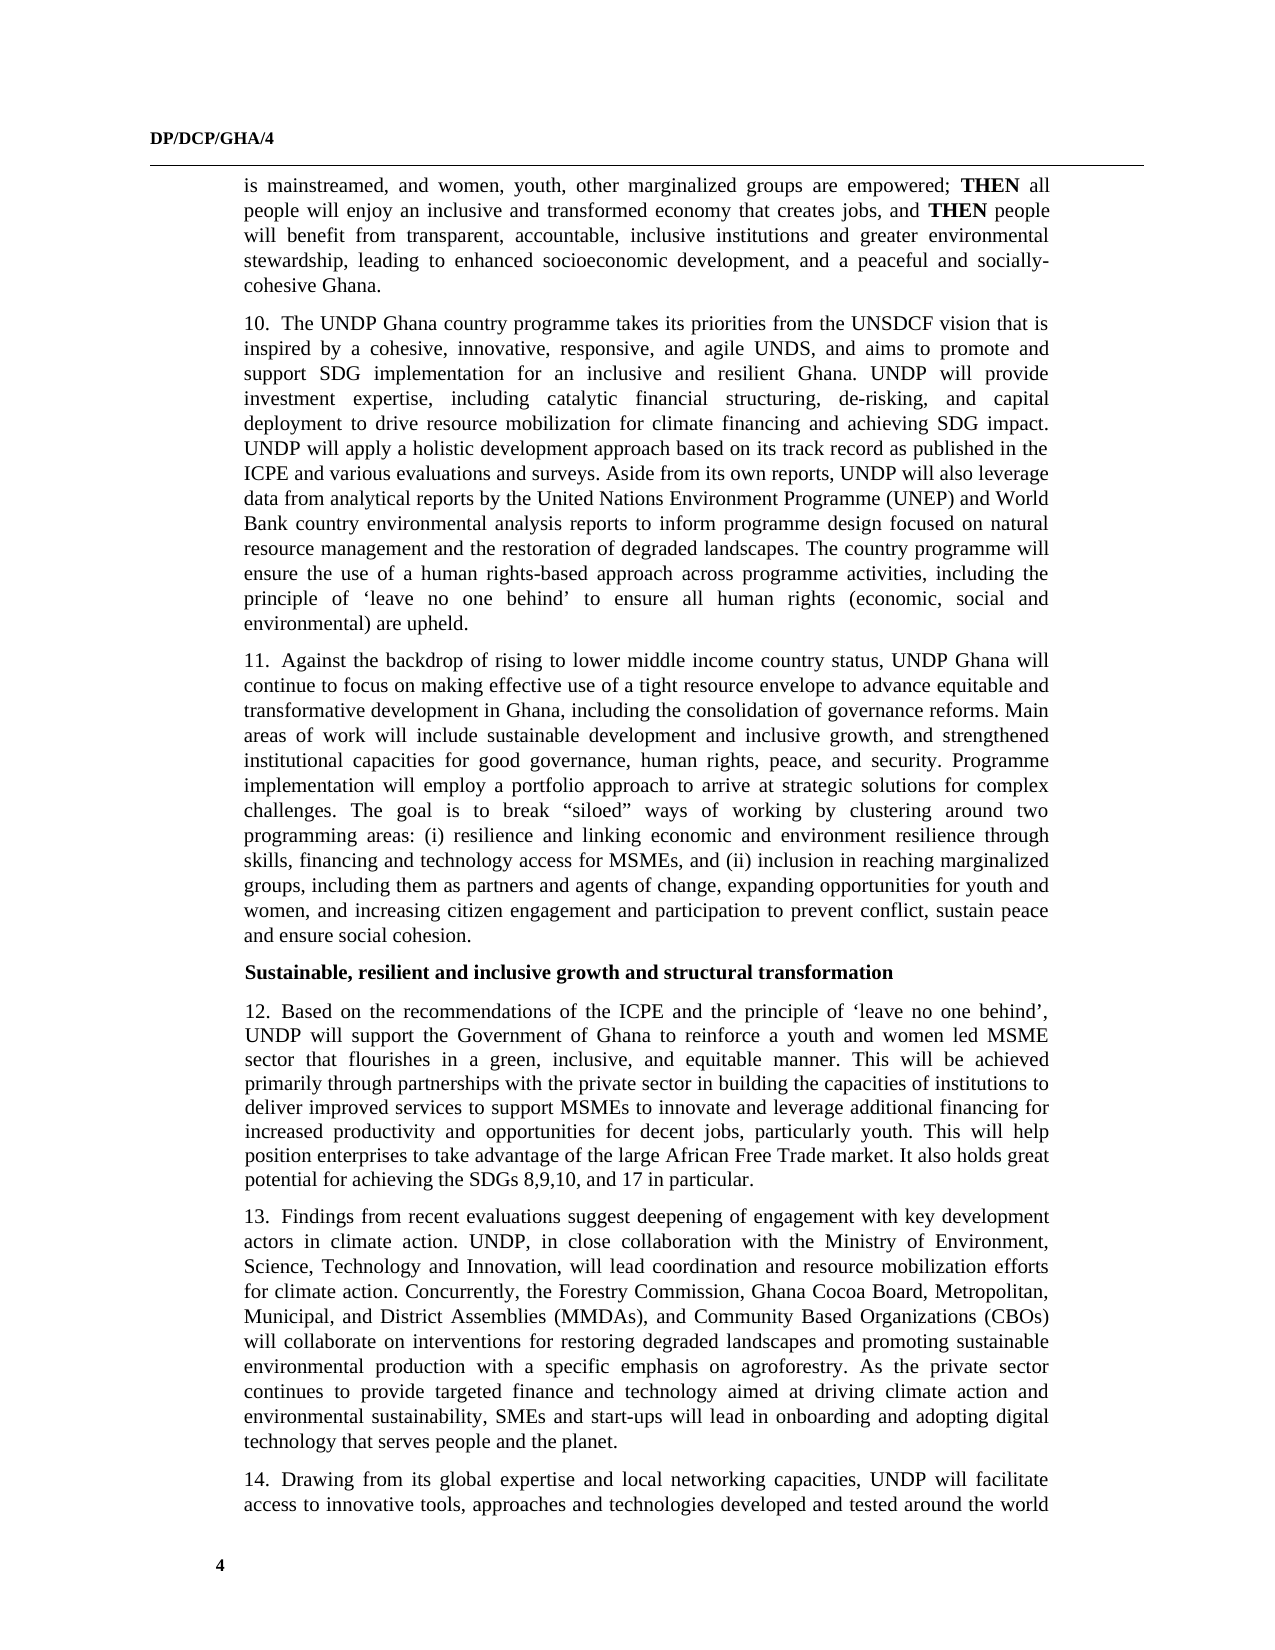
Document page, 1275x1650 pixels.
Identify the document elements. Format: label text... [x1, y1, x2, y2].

list The UNDP Ghana country programme takes its priorities from the UNSDCF vision that is inspired by a cohesive, innovative, responsive, and agile UNDS, and aims to promote and support SDG implementation for an inclusive and resilient Ghana. UNDP will provide investment expertise, including catalytic financial structuring, de-risking, and capital deployment to drive resource mobilization for climate financing and achieving SDG impact. UNDP will apply a holistic development approach based on its track record as published in the ICPE and various evaluations and surveys. Aside from its own reports, UNDP will also leverage data from analytical reports by the United Nations Environment Programme (UNEP) and World Bank country environmental analysis reports to inform programme design focused on natural resource management and the restoration of degraded landscapes. The country programme will ensure the use of a human rights-based approach across programme activities, including the principle of ‘leave no one behind’ to ensure all human rights (economic, social and environmental) are upheld. [244, 310, 1050, 635]
list Based on the recommendations of the ICPE and the principle of ‘leave no one behind’, UNDP will support the Government of Ghana to reinforce a youth and women led MSME sector that flourishes in a green, inclusive, and equitable manner. This will be achieved primarily through partnerships with the private sector in building the capacities of institutions to deliver improved services to support MSMEs to innovate and leverage additional financing for increased productivity and opportunities for decent jobs, particularly youth. This will help position enterprises to take advantage of the large African Free Trade market. It also holds great potential for achieving the SDGs 8,9,10, and 17 in particular. [244, 998, 1050, 1191]
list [244, 173, 1050, 298]
list Sustainable, resilient and inclusive growth and structural transformation [244, 960, 1050, 984]
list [244, 1466, 1050, 1516]
list Findings from recent evaluations suggest deepening of engagement with key development actors in climate action. UNDP, in close collaboration with the Ministry of Environment, Science, Technology and Innovation, will lead coordination and resource mobilization efforts for climate action. Concurrently, the Forestry Commission, Ghana Cocoa Board, Metropolitan, Municipal, and District Assemblies (MMDAs), and Community Based Organizations (CBOs) will collaborate on interventions for restoring degraded landscapes and promoting sustainable environmental production with a specific emphasis on agroforestry. As the private sector continues to provide targeted finance and technology aimed at driving climate action and environmental sustainability, SMEs and start-ups will lead in onboarding and adopting digital technology that serves people and the planet. [244, 1203, 1050, 1453]
list Against the backdrop of rising to lower middle income country status, UNDP Ghana will continue to focus on making effective use of a tight resource envelope to advance equitable and transformative development in Ghana, including the consolidation of governance reforms. Main areas of work will include sustainable development and inclusive growth, and strengthened institutional capacities for good governance, human rights, peace, and security. Programme implementation will employ a portfolio approach to arrive at strategic solutions for complex challenges. The goal is to break “siloed” ways of working by clustering around two programming areas: (i) resilience and linking economic and environment resilience through skills, financing and technology access for MSMEs, and (ii) inclusion in reaching marginalized groups, including them as partners and agents of change, expanding opportunities for youth and women, and increasing citizen engagement and participation to prevent conflict, sustain peace and ensure social cohesion. [244, 648, 1050, 948]
